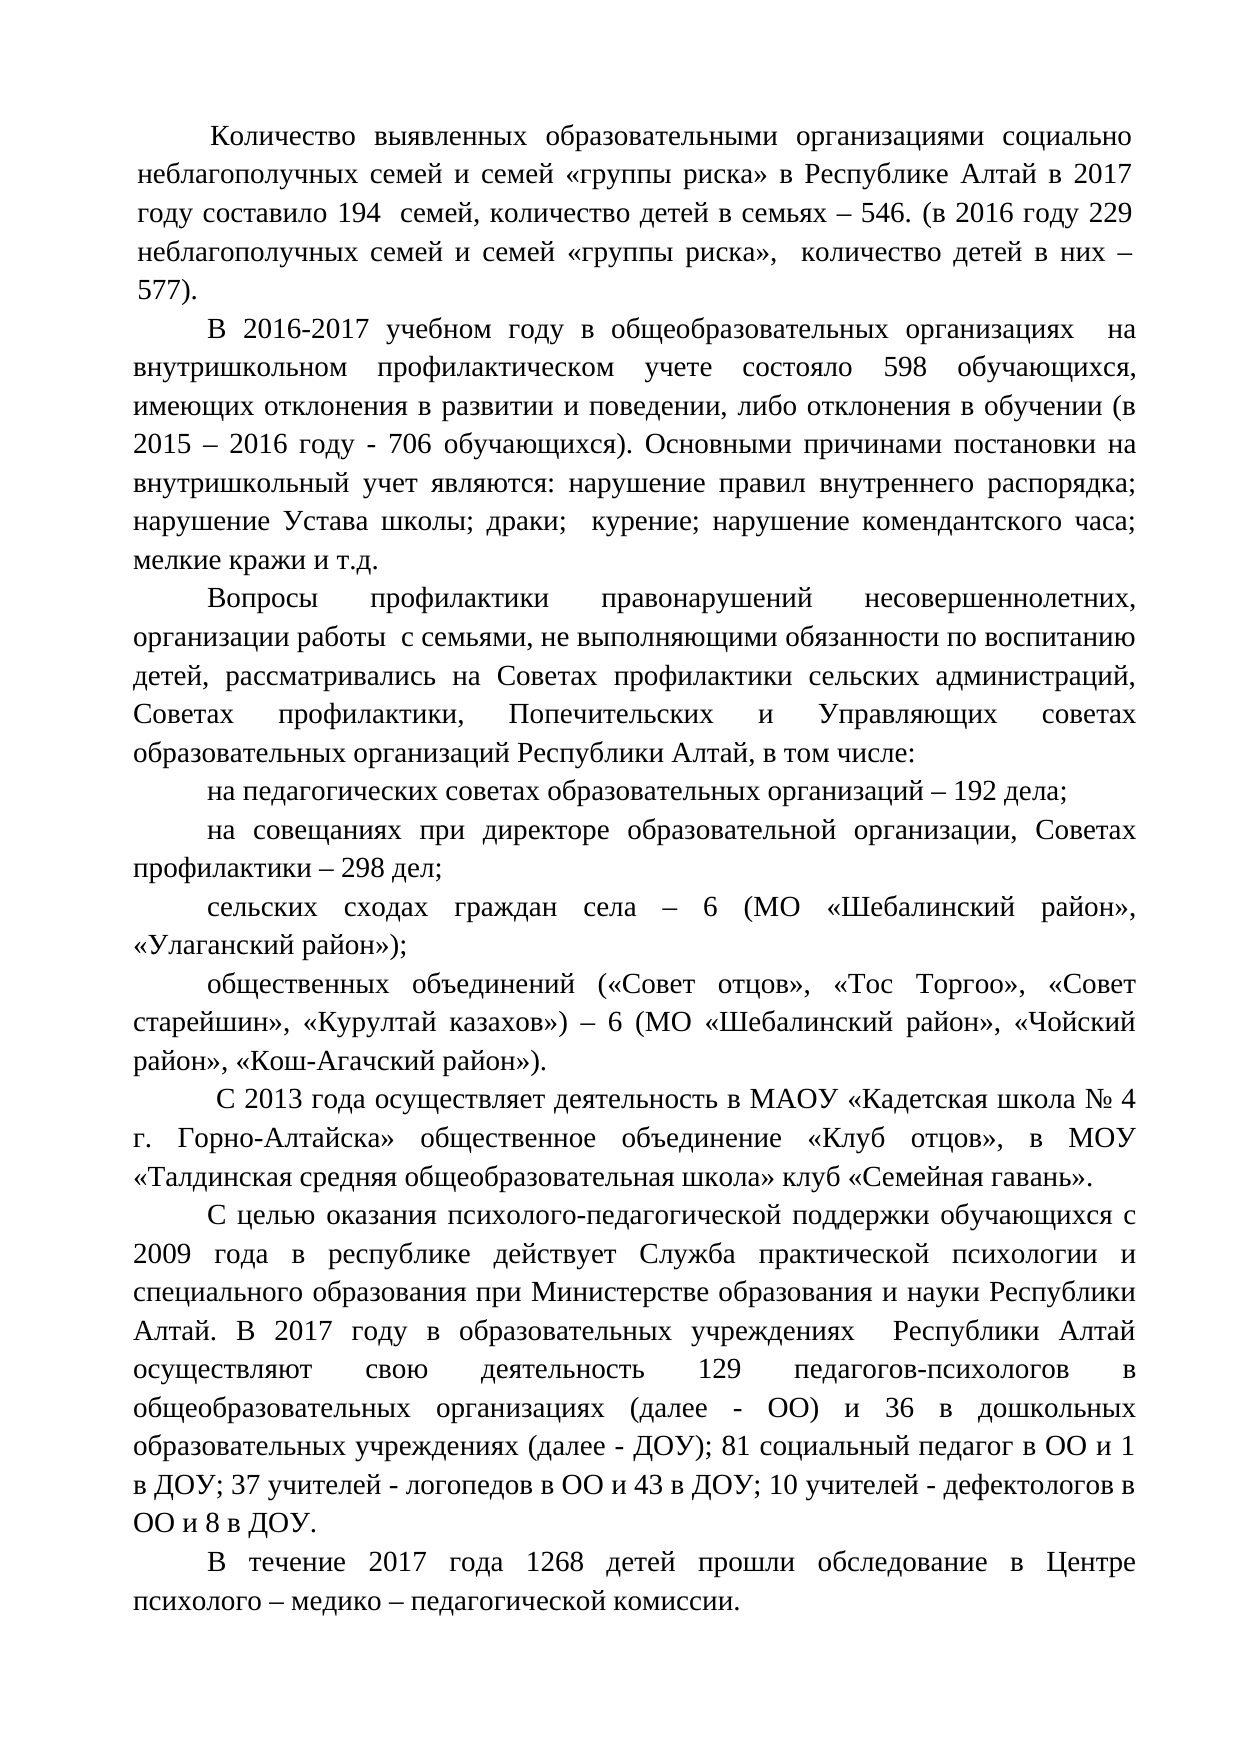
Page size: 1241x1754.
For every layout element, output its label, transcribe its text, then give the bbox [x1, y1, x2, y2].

text С целью оказания психолого-педагогической поддержки обучающихся с 2009 года в республике действует Служба практической психологии и специального образования при Министерстве образования и науки Республики Алтай. В 2017 году в образовательных учреждениях Республики Алтай осуществляют свою деятельность 129 педагогов-психологов в общеобразовательных организациях (далее - ОО) и 36 в дошкольных образовательных учреждениях (далее - ДОУ); 81 социальный педагог в ОО и 1 в ДОУ; 37 учителей - логопедов в ОО и 43 в ДОУ; 10 учителей - дефектологов в ОО и 8 в ДОУ. [133, 1197, 1137, 1539]
text С 2013 года осуществляет деятельность в МАОУ «Кадетская школа № 4 г. Горно-Алтайска» общественное объединение «Клуб отцов», в МОУ «Талдинская средняя общеобразовательная школа» клуб «Семейная гавань». [133, 1082, 1137, 1192]
text Количество выявленных образовательными организациями социально неблагополучных семей и семей «группы риска» в Республике Алтай в 2017 году составило 194 семей, количество детей в семьях – 546. (в 2016 году 229 неблагополучных семей и семей «группы риска», количество детей в них – 577). [137, 118, 1133, 306]
text В 2016-2017 учебном году в общеобразовательных организациях на внутришкольном профилактическом учете состояло 598 обучающихся, имеющих отклонения в развитии и поведении, либо отклонения в обучении (в 2015 – 2016 году - 706 обучающихся). Основными причинами постановки на внутришкольный учет являются: нарушение правил внутреннего распорядка; нарушение Устава школы; драки; курение; нарушение комендантского часа; мелкие кражи и т.д. [133, 311, 1137, 576]
text В течение 2017 года 1268 детей прошли обследование в Центре психолого – медико – педагогической комиссии. [133, 1544, 1137, 1616]
text общественных объединений («Совет отцов», «Тос Торгоо», «Совет старейшин», «Курултай казахов») – 6 (МО «Шебалинский район», «Чойский район», «Кош-Агачский район»). [133, 966, 1137, 1077]
text на педагогических советах образовательных организаций – 192 дела; [133, 773, 1137, 807]
text сельских сходах граждан села – 6 (МО «Шебалинский район», «Улаганский район»); [133, 889, 1137, 961]
text на совещаниях при директоре образовательной организации, Советах профилактики – 298 дел; [133, 812, 1137, 884]
text Вопросы профилактики правонарушений несовершеннолетних, организации работы с семьями, не выполняющими обязанности по воспитанию детей, рассматривались на Советах профилактики сельских администраций, Советах профилактики, Попечительских и Управляющих советах образовательных организаций Республики Алтай, в том числе: [133, 581, 1137, 768]
